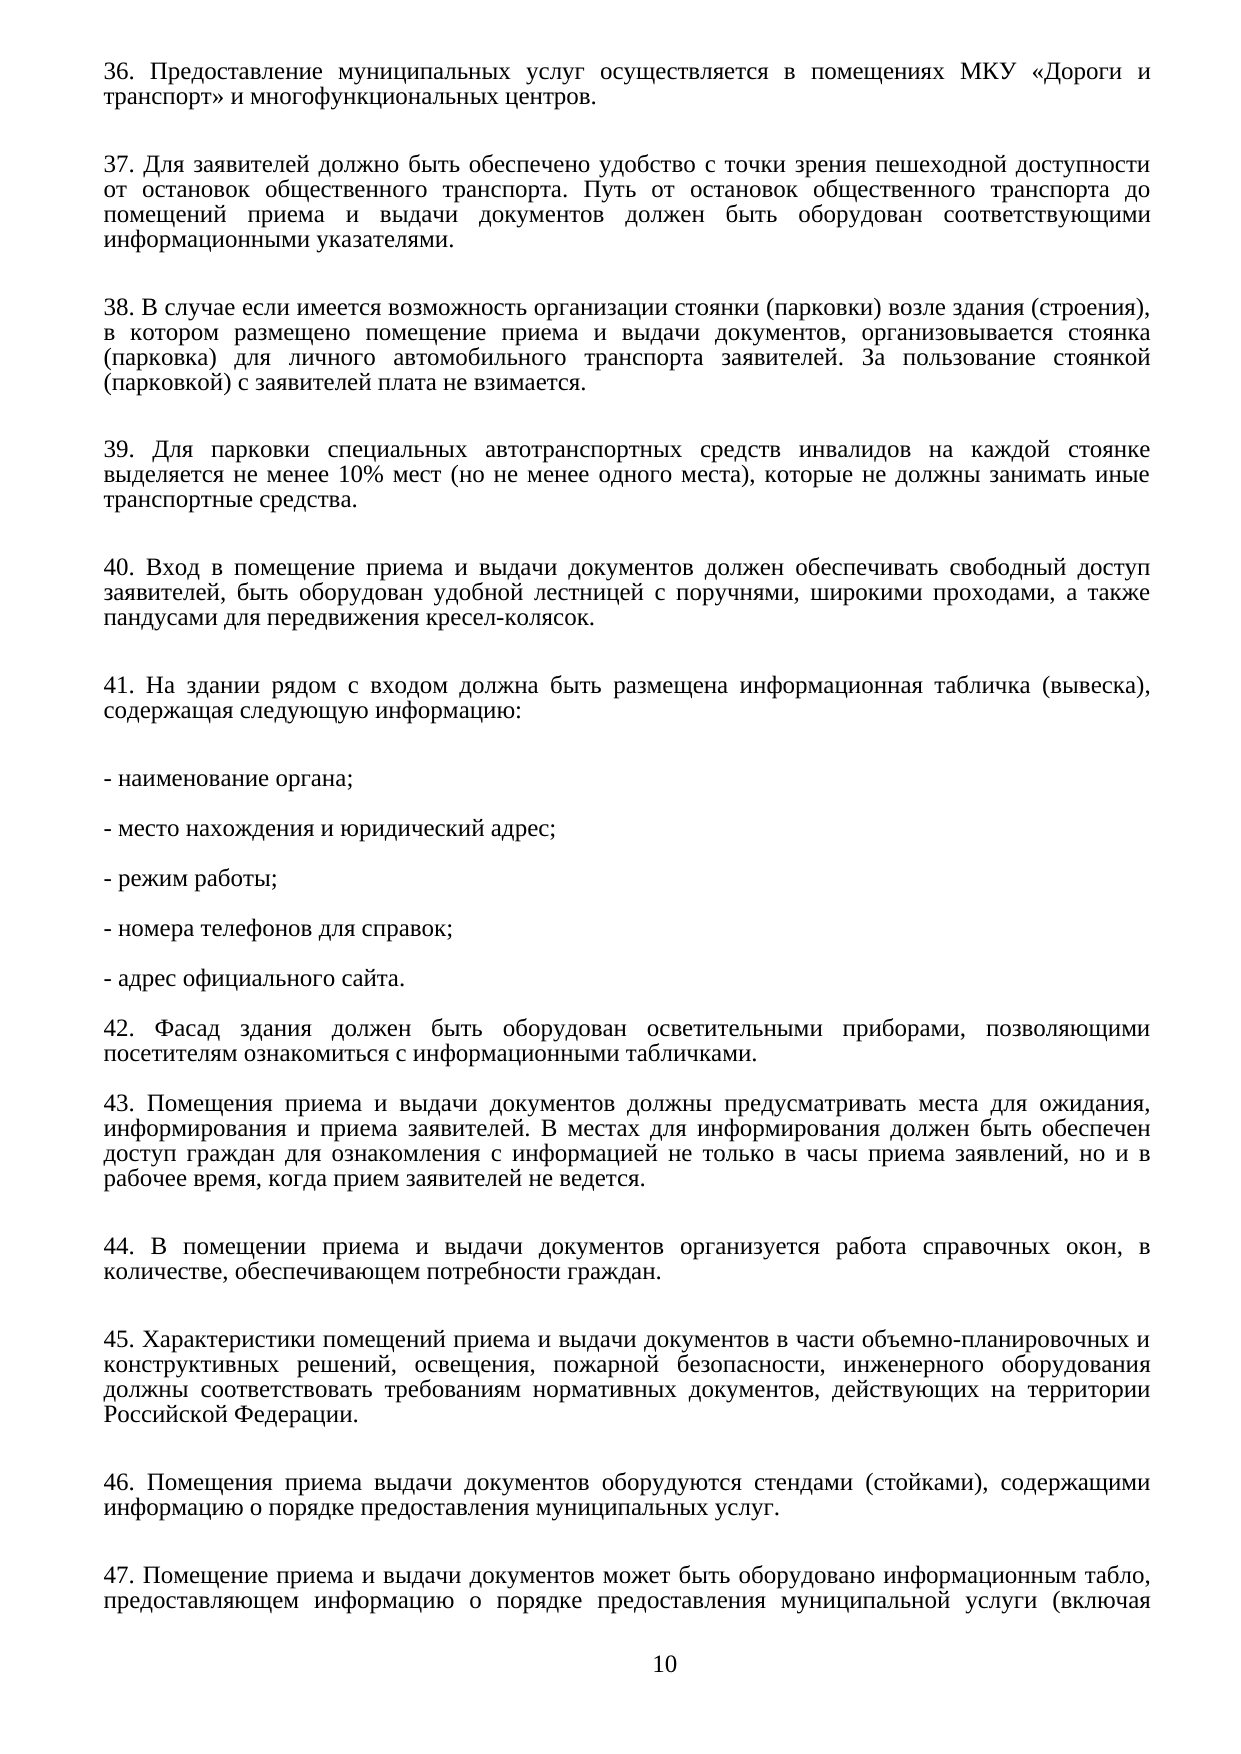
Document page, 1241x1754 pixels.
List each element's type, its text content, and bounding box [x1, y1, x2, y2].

text 41. На здании рядом с входом должна быть размещена информационная табличка (вывеска), содержащая следующую информацию: [103, 674, 1152, 724]
text - режим работы; [103, 867, 1152, 892]
text - номера телефонов для справок; [103, 917, 1152, 942]
text 39. Для парковки специальных автотранспортных средств инвалидов на каждой стоянке выделяется не менее 10% мест (но не менее одного места), которые не должны занимать иные транспортные средства. [103, 438, 1152, 513]
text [103, 1563, 1152, 1613]
text - адрес официального сайта. [103, 967, 1152, 992]
text 38. В случае если имеется возможность организации стоянки (парковки) возле здания (строения), в котором размещено помещение приема и выдачи документов, организовывается стоянка (парковка) для личного автомобильного транспорта заявителей. За пользование стоянкой (парковкой) с заявителей плата не взимается. [103, 295, 1152, 395]
text - место нахождения и юридический адрес; [103, 817, 1152, 842]
text 40. Вход в помещение приема и выдачи документов должен обеспечивать свободный доступ заявителей, быть оборудован удобной лестницей с поручнями, широкими проходами, а также пандусами для передвижения кресел-колясок. [103, 556, 1152, 631]
text 45. Характеристики помещений приема и выдачи документов в части объемно-планировочных и конструктивных решений, освещения, пожарной безопасности, инженерного оборудования должны соответствовать требованиям нормативных документов, действующих на территории Российской Федерации. [103, 1327, 1152, 1427]
text 43. Помещения приема и выдачи документов должны предусматривать места для ожидания, информирования и приема заявителей. В местах для информирования должен быть обеспечен доступ граждан для ознакомления с информацией не только в часы приема заявлений, но и в рабочее время, когда прием заявителей не ведется. [103, 1092, 1152, 1192]
text 36. Предоставление муниципальных услуг осуществляется в помещениях МКУ «Дороги и транспорт» и многофункциональных центров. [103, 59, 1152, 109]
text 42. Фасад здания должен быть оборудован осветительными приборами, позволяющими посетителям ознакомиться с информационными табличками. [103, 1017, 1152, 1067]
text 44. В помещении приема и выдачи документов организуется работа справочных окон, в количестве, обеспечивающем потребности граждан. [103, 1234, 1152, 1284]
text 46. Помещения приема выдачи документов оборудуются стендами (стойками), содержащими информацию о порядке предоставления муниципальных услуг. [103, 1470, 1152, 1520]
text - наименование органа; [103, 767, 1152, 792]
text 37. Для заявителей должно быть обеспечено удобство с точки зрения пешеходной доступности от остановок общественного транспорта. Путь от остановок общественного транспорта до помещений приема и выдачи документов должен быть оборудован соответствующими информационными указателями. [103, 152, 1152, 252]
